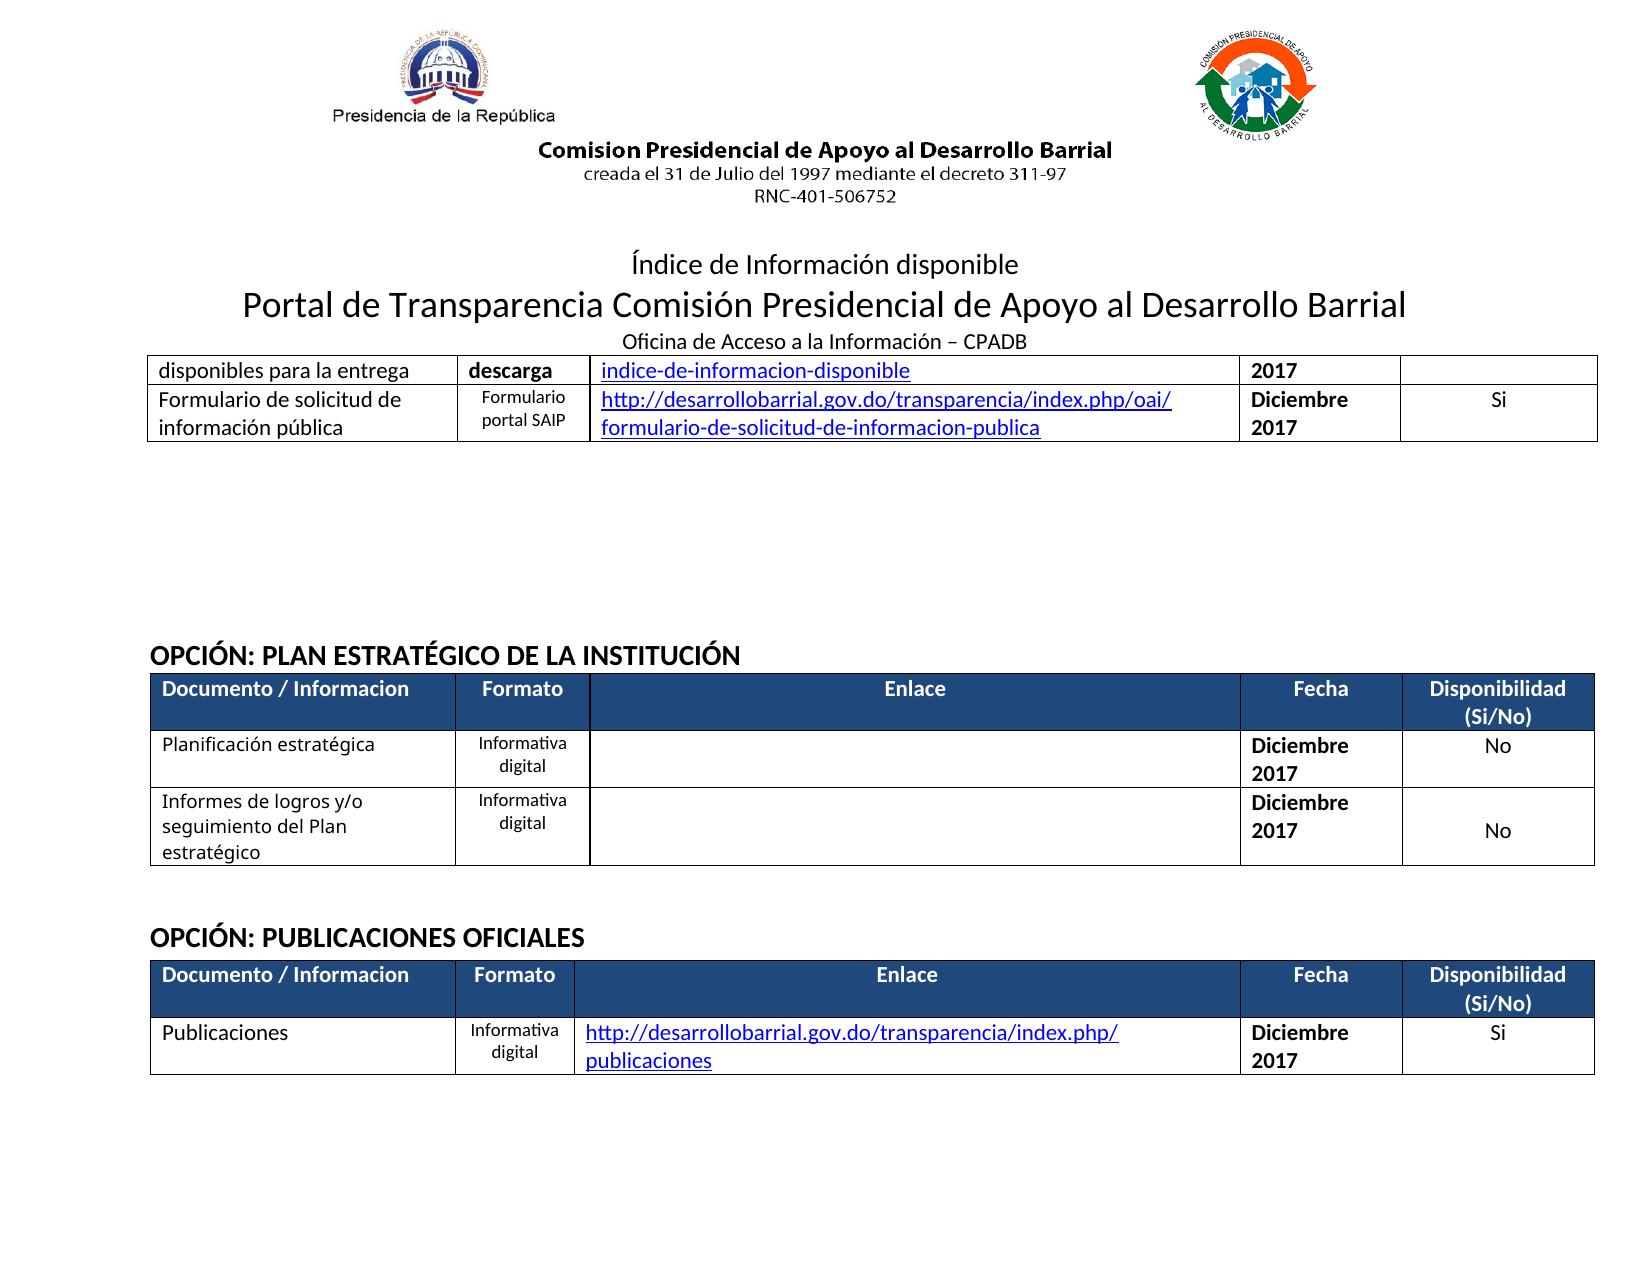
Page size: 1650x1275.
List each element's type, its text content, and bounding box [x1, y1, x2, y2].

table_cell Diciembre 2017 [1240, 356, 1400, 384]
table_cell Diciembre 2017 [1240, 385, 1400, 441]
table_cell No [1403, 731, 1594, 787]
table_cell Digital -descarga [458, 356, 589, 384]
table_cell http://desarrollobarrial.gov.do/transparencia/index.php/oai/formulario-de-solicitud-de-informacion-publica [591, 385, 1239, 441]
table_header Disponibilidad (Si/No) [1403, 961, 1594, 1017]
table_cell Informativa digital [456, 731, 589, 787]
table_cell Diciembre 2017 [1241, 788, 1402, 864]
text OPCIÓN: PUBLICACIONES OFICIALES [150, 919, 1500, 954]
table_header Disponibilidad (Si/No) [1403, 674, 1594, 730]
table_cell Formulario portal SAIP [458, 385, 589, 441]
table_header Documento / Informacion [151, 674, 455, 730]
table_cell Índice de documentos disponibles para la entrega [148, 356, 457, 384]
picture [332, 29, 1318, 211]
table_cell [591, 731, 1240, 787]
table_header Enlace [591, 674, 1240, 730]
table_cell No [1403, 788, 1594, 864]
table_cell Informativa digital [456, 788, 589, 864]
table_cell http://desarrollobarrial.gov.do/transparencia/index.php/oai/indice-de-informacion-disponible [591, 356, 1239, 384]
table_cell Si [1403, 1018, 1594, 1074]
table_header Fecha [1241, 961, 1402, 1017]
table_cell Informes de logros y/o seguimiento del Plan estratégico [151, 788, 455, 864]
table_cell Si [1401, 385, 1597, 441]
table_cell http://desarrollobarrial.gov.do/transparencia/index.php/publicaciones [575, 1018, 1240, 1074]
table_header Formato [456, 961, 574, 1017]
table_cell Si [1401, 356, 1597, 384]
table_header Fecha [1241, 674, 1402, 730]
table_cell [591, 788, 1240, 864]
text OPCIÓN: PLAN ESTRATÉGICO DE LA INSTITUCIÓN [150, 637, 1500, 673]
table_cell Informativa digital [456, 1018, 574, 1074]
table_cell Formulario de solicitud de información pública [148, 385, 457, 441]
table_cell Diciembre 2017 [1241, 731, 1402, 787]
table_cell Planificación estratégica [151, 731, 455, 787]
table_header Documento / Informacion [151, 961, 455, 1017]
table_header Formato [456, 674, 589, 730]
table_cell Diciembre 2017 [1241, 1018, 1402, 1074]
table_header Enlace [575, 961, 1240, 1017]
table_cell Publicaciones [151, 1018, 455, 1074]
